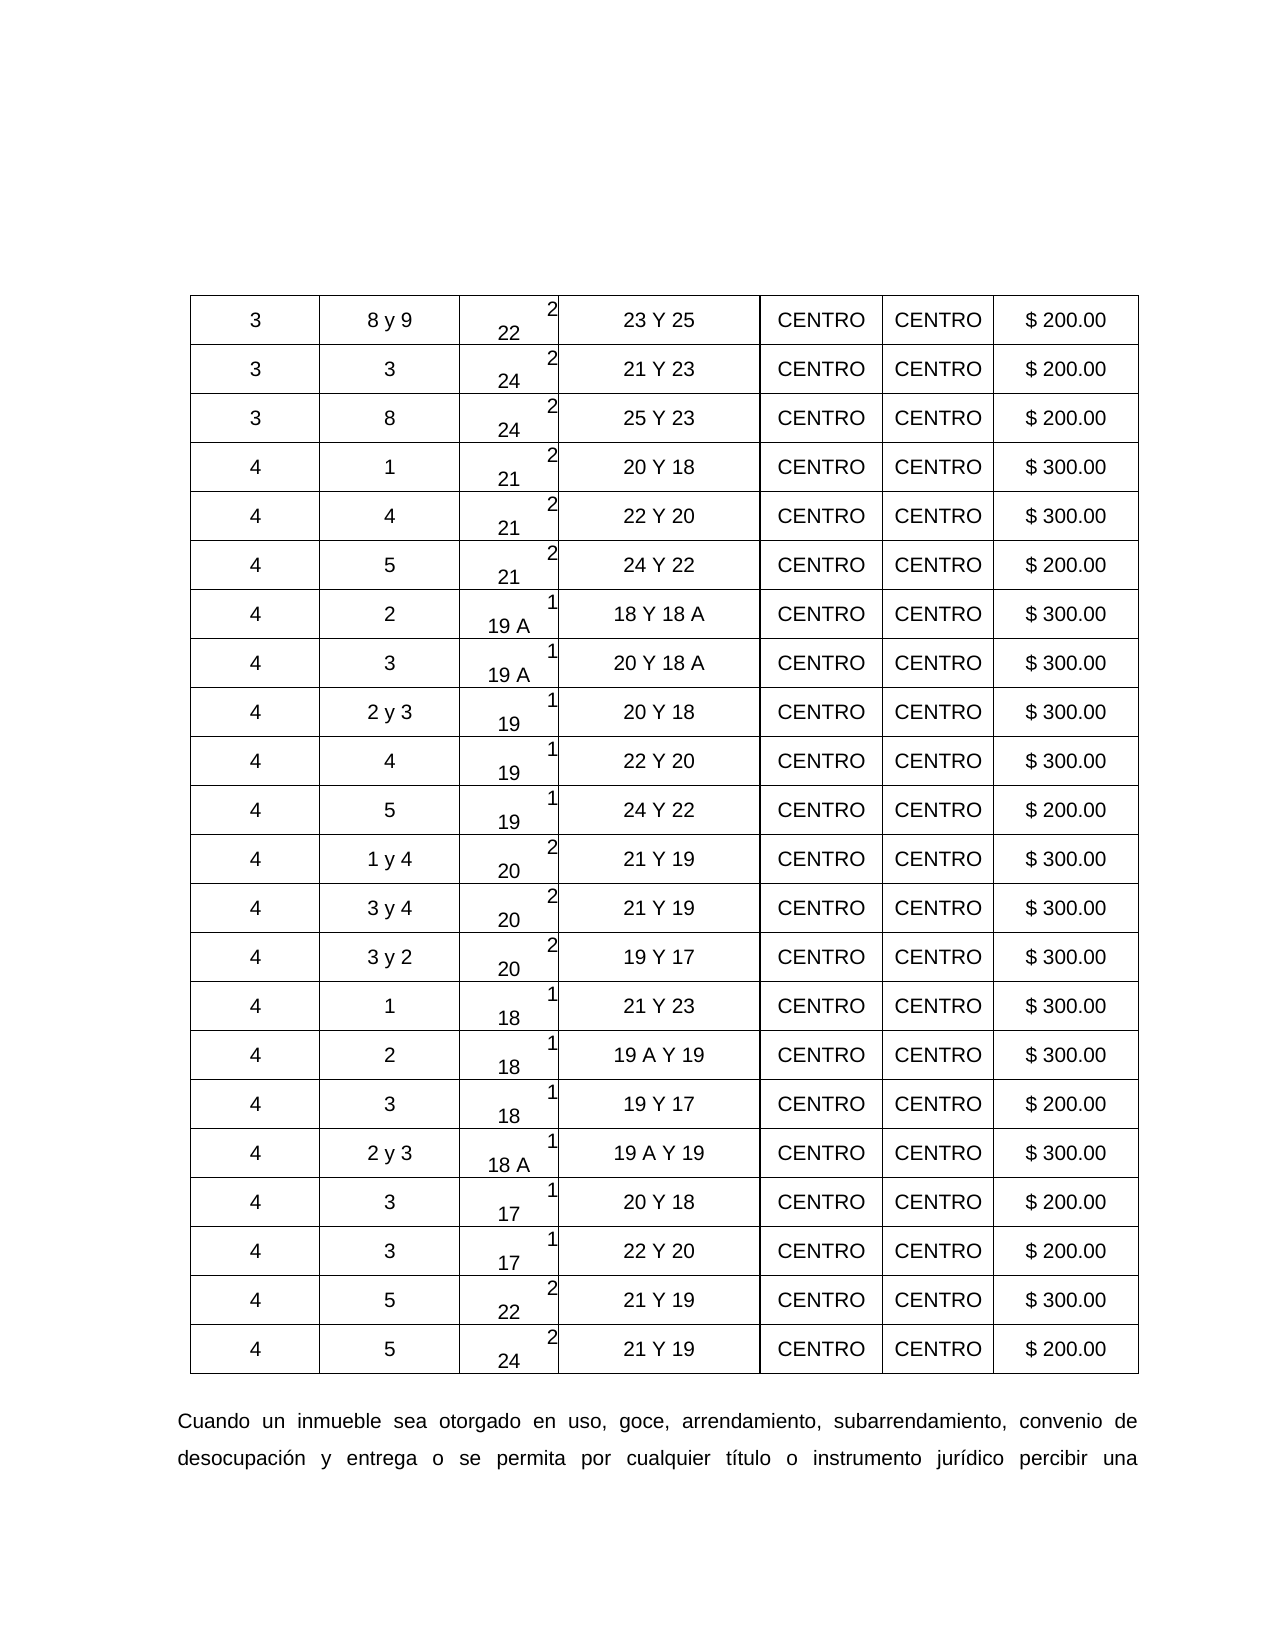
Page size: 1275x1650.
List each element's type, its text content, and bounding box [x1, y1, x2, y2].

table_cell $ 200.00 [994, 786, 1138, 834]
table_cell CENTRO [761, 786, 882, 834]
table_cell 21 Y 23 [559, 982, 759, 1030]
table_cell CENTRO [883, 1227, 993, 1274]
table_cell $ 300.00 [994, 982, 1138, 1030]
table_cell 4 [320, 492, 459, 540]
table_cell CENTRO [883, 541, 993, 589]
table_cell 221 [460, 492, 558, 540]
table_cell 221 [460, 541, 558, 589]
table_cell CENTRO [883, 688, 993, 736]
table_cell 4 [320, 737, 459, 785]
table_cell 222 [460, 1276, 558, 1323]
table_cell 19 A Y 19 [559, 1129, 759, 1177]
table_cell 4 [191, 541, 319, 589]
table_cell $ 200.00 [994, 296, 1138, 344]
table_cell 119 A [460, 639, 558, 687]
table_cell CENTRO [761, 394, 882, 442]
table_cell $ 200.00 [994, 1178, 1138, 1226]
table_cell 3 [320, 1080, 459, 1128]
table_cell 3 [320, 1178, 459, 1226]
table_cell 4 [191, 737, 319, 785]
table_cell 117 [460, 1178, 558, 1226]
table_cell CENTRO [883, 443, 993, 491]
table_cell 220 [460, 884, 558, 932]
table_cell 222 [460, 296, 558, 344]
table_cell CENTRO [761, 590, 882, 638]
table_cell CENTRO [761, 1227, 882, 1274]
table_cell 5 [320, 1325, 459, 1372]
table_cell CENTRO [883, 1031, 993, 1079]
table_cell 3 [191, 394, 319, 442]
table_cell CENTRO [761, 492, 882, 540]
table_cell 22 Y 20 [559, 492, 759, 540]
table_cell 21 Y 19 [559, 1325, 759, 1372]
table_cell 4 [191, 1178, 319, 1226]
table_cell CENTRO [761, 1276, 882, 1323]
table_cell 22 Y 20 [559, 1227, 759, 1274]
table_cell CENTRO [761, 982, 882, 1030]
table_cell CENTRO [761, 688, 882, 736]
table_cell 3 y 2 [320, 933, 459, 981]
table_cell 118 [460, 982, 558, 1030]
table_cell CENTRO [883, 786, 993, 834]
table_cell CENTRO [883, 1178, 993, 1226]
table_cell $ 200.00 [994, 394, 1138, 442]
table_cell $ 200.00 [994, 1227, 1138, 1274]
table_cell 221 [460, 443, 558, 491]
table_cell 119 [460, 737, 558, 785]
table_cell $ 200.00 [994, 1325, 1138, 1372]
table_cell CENTRO [761, 345, 882, 393]
table_cell CENTRO [761, 933, 882, 981]
table_cell 224 [460, 394, 558, 442]
table_cell $ 300.00 [994, 835, 1138, 883]
table_cell $ 200.00 [994, 541, 1138, 589]
table_cell 20 Y 18 [559, 1178, 759, 1226]
table_cell $ 200.00 [994, 345, 1138, 393]
table_cell 21 Y 19 [559, 1276, 759, 1323]
table_cell CENTRO [883, 982, 993, 1030]
table_cell CENTRO [883, 1080, 993, 1128]
table_cell 25 Y 23 [559, 394, 759, 442]
table_cell CENTRO [761, 1178, 882, 1226]
table_cell CENTRO [883, 835, 993, 883]
table_cell $ 200.00 [994, 1080, 1138, 1128]
table_cell 4 [191, 443, 319, 491]
table_cell $ 300.00 [994, 443, 1138, 491]
table_cell $ 300.00 [994, 1129, 1138, 1177]
table_cell 4 [191, 1227, 319, 1274]
table_cell CENTRO [761, 296, 882, 344]
table_cell $ 300.00 [994, 590, 1138, 638]
table_cell CENTRO [883, 1276, 993, 1323]
table_cell CENTRO [761, 737, 882, 785]
table_cell 3 [320, 1227, 459, 1274]
table_cell 4 [191, 884, 319, 932]
table_cell 3 [191, 345, 319, 393]
table_cell 3 y 4 [320, 884, 459, 932]
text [177, 1409, 1139, 1469]
table_cell $ 300.00 [994, 688, 1138, 736]
table_cell 8 [320, 394, 459, 442]
table_cell 220 [460, 835, 558, 883]
table_cell 2 y 3 [320, 688, 459, 736]
table_cell 4 [191, 1031, 319, 1079]
table_cell 1 [320, 982, 459, 1030]
table_cell 2 y 3 [320, 1129, 459, 1177]
table_cell 21 Y 19 [559, 884, 759, 932]
table_cell 4 [191, 1129, 319, 1177]
table_cell 4 [191, 639, 319, 687]
table_cell CENTRO [883, 1129, 993, 1177]
table_cell 119 [460, 688, 558, 736]
table_cell CENTRO [883, 884, 993, 932]
table_cell 24 Y 22 [559, 541, 759, 589]
table_cell 23 Y 25 [559, 296, 759, 344]
table_cell $ 300.00 [994, 884, 1138, 932]
table_cell CENTRO [761, 1325, 882, 1372]
table_cell 5 [320, 786, 459, 834]
table_cell CENTRO [761, 443, 882, 491]
table_cell 19 Y 17 [559, 933, 759, 981]
table_cell 20 Y 18 [559, 688, 759, 736]
table_cell 3 [191, 296, 319, 344]
table_cell 22 Y 20 [559, 737, 759, 785]
table_cell 4 [191, 1325, 319, 1372]
table_cell 224 [460, 345, 558, 393]
table_cell CENTRO [883, 492, 993, 540]
table_cell 21 Y 23 [559, 345, 759, 393]
table_cell 19 Y 17 [559, 1080, 759, 1128]
table_cell $ 300.00 [994, 492, 1138, 540]
table_cell 119 A [460, 590, 558, 638]
table_cell CENTRO [883, 345, 993, 393]
table_cell CENTRO [761, 884, 882, 932]
table_cell 3 [320, 639, 459, 687]
table_cell 118 A [460, 1129, 558, 1177]
table_cell 4 [191, 933, 319, 981]
table_cell 118 [460, 1031, 558, 1079]
table_cell 20 Y 18 [559, 443, 759, 491]
table_cell 5 [320, 1276, 459, 1323]
table_cell CENTRO [761, 1129, 882, 1177]
table_cell 117 [460, 1227, 558, 1274]
table_cell 4 [191, 1276, 319, 1323]
table_cell 4 [191, 492, 319, 540]
table_cell 1 [320, 443, 459, 491]
table_cell CENTRO [761, 1080, 882, 1128]
table_cell $ 300.00 [994, 639, 1138, 687]
table_cell 4 [191, 982, 319, 1030]
table_cell 3 [320, 345, 459, 393]
table_cell CENTRO [761, 1031, 882, 1079]
table_cell 118 [460, 1080, 558, 1128]
table_cell CENTRO [883, 296, 993, 344]
table_cell 4 [191, 786, 319, 834]
table_cell CENTRO [883, 737, 993, 785]
table_cell CENTRO [883, 1325, 993, 1372]
table_cell CENTRO [761, 541, 882, 589]
table_cell 224 [460, 1325, 558, 1372]
table_cell 1 y 4 [320, 835, 459, 883]
table_cell 5 [320, 541, 459, 589]
table_cell 2 [320, 1031, 459, 1079]
table_cell $ 300.00 [994, 933, 1138, 981]
table_cell 21 Y 19 [559, 835, 759, 883]
table_cell CENTRO [883, 933, 993, 981]
table_cell 4 [191, 590, 319, 638]
table_cell $ 300.00 [994, 1276, 1138, 1323]
table_cell 2 [320, 590, 459, 638]
table_cell CENTRO [761, 835, 882, 883]
table_cell CENTRO [883, 394, 993, 442]
table_cell $ 300.00 [994, 737, 1138, 785]
table_cell CENTRO [883, 590, 993, 638]
table_cell CENTRO [883, 639, 993, 687]
table_cell CENTRO [761, 639, 882, 687]
table_cell 19 A Y 19 [559, 1031, 759, 1079]
table_cell 20 Y 18 A [559, 639, 759, 687]
table_cell 4 [191, 688, 319, 736]
table_cell $ 300.00 [994, 1031, 1138, 1079]
table_cell 119 [460, 786, 558, 834]
table_cell 24 Y 22 [559, 786, 759, 834]
table_cell 18 Y 18 A [559, 590, 759, 638]
table_cell 8 y 9 [320, 296, 459, 344]
table_cell 4 [191, 1080, 319, 1128]
table_cell 220 [460, 933, 558, 981]
table_cell 4 [191, 835, 319, 883]
